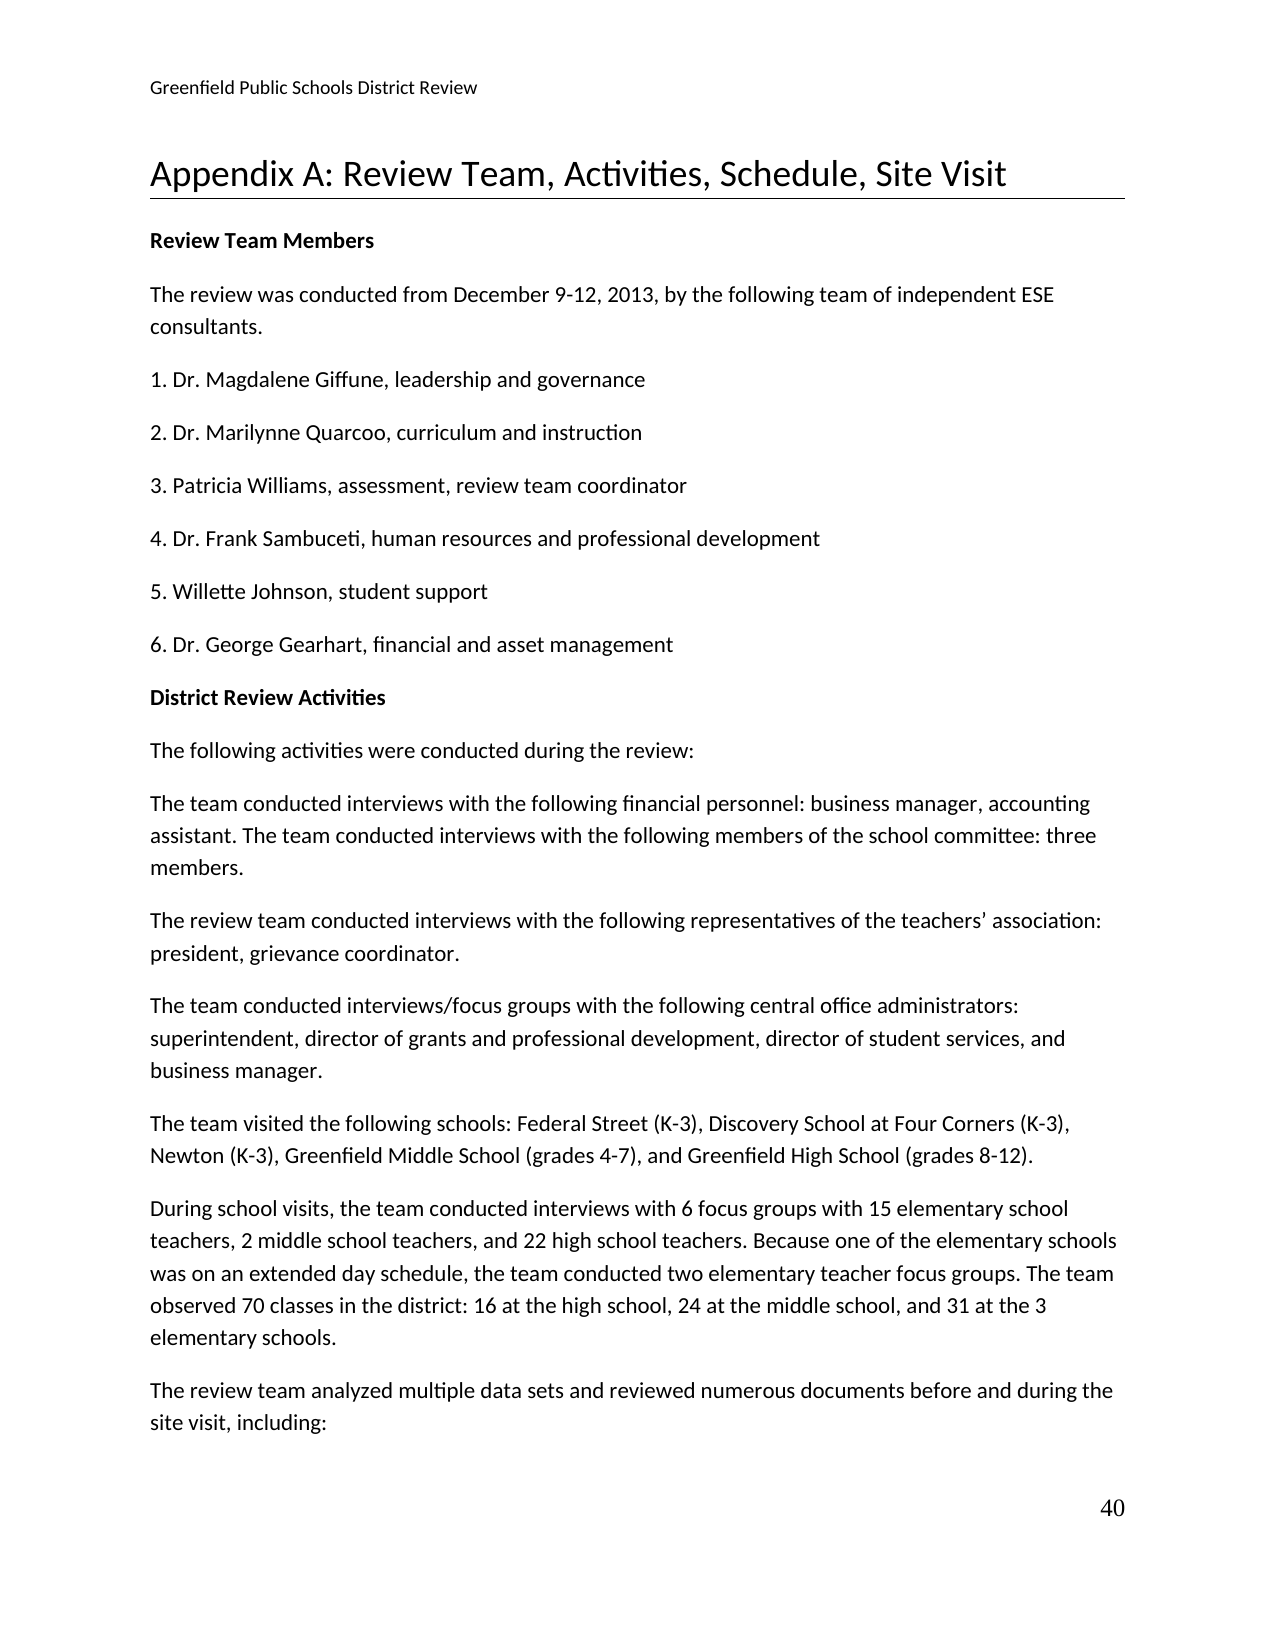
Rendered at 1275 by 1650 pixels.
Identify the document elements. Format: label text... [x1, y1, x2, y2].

text The following activities were conducted during the review: [150, 736, 1125, 764]
text Appendix A: Review Team, Activities, Schedule, Site Visit [150, 150, 1125, 198]
text Review Team Members [150, 227, 1125, 255]
text The team conducted interviews with the following financial personnel: business manager, accounting assistant. The team conducted interviews with the following members of the school committee: three members. [150, 789, 1125, 881]
text The review was conducted from December 9-12, 2013, by the following team of independent ESE consultants. [150, 280, 1125, 340]
text 3. Patricia Williams, assessment, review team coordinator [150, 471, 1125, 499]
text 4. Dr. Frank Sambuceti, human resources and professional development [150, 524, 1125, 552]
text The review team conducted interviews with the following representatives of the teachers’ association: president, grievance coordinator. [150, 906, 1125, 967]
text District Review Activities [150, 683, 1125, 711]
text 2. Dr. Marilynne Quarcoo, curriculum and instruction [150, 418, 1125, 446]
text The team conducted interviews/focus groups with the following central office administrators: superintendent, director of grants and professional development, director of student services, and business manager. [150, 992, 1125, 1084]
text During school visits, the team conducted interviews with 6 focus groups with 15 elementary school teachers, 2 middle school teachers, and 22 high school teachers. Because one of the elementary schools was on an extended day schedule, the team conducted two elementary teacher focus groups. The team observed 70 classes in the district: 16 at the high school, 24 at the middle school, and 31 at the 3 elementary schools. [150, 1194, 1125, 1351]
text The review team analyzed multiple data sets and reviewed numerous documents before and during the site visit, including: [150, 1376, 1125, 1436]
text 1. Dr. Magdalene Giffune, leadership and governance [150, 365, 1125, 393]
text 6. Dr. George Gearhart, financial and asset management [150, 630, 1125, 658]
text The team visited the following schools: Federal Street (K-3), Discovery School at Four Corners (K-3), Newton (K-3), Greenfield Middle School (grades 4-7), and Greenfield High School (grades 8-12). [150, 1109, 1125, 1169]
text 5. Willette Johnson, student support [150, 577, 1125, 605]
